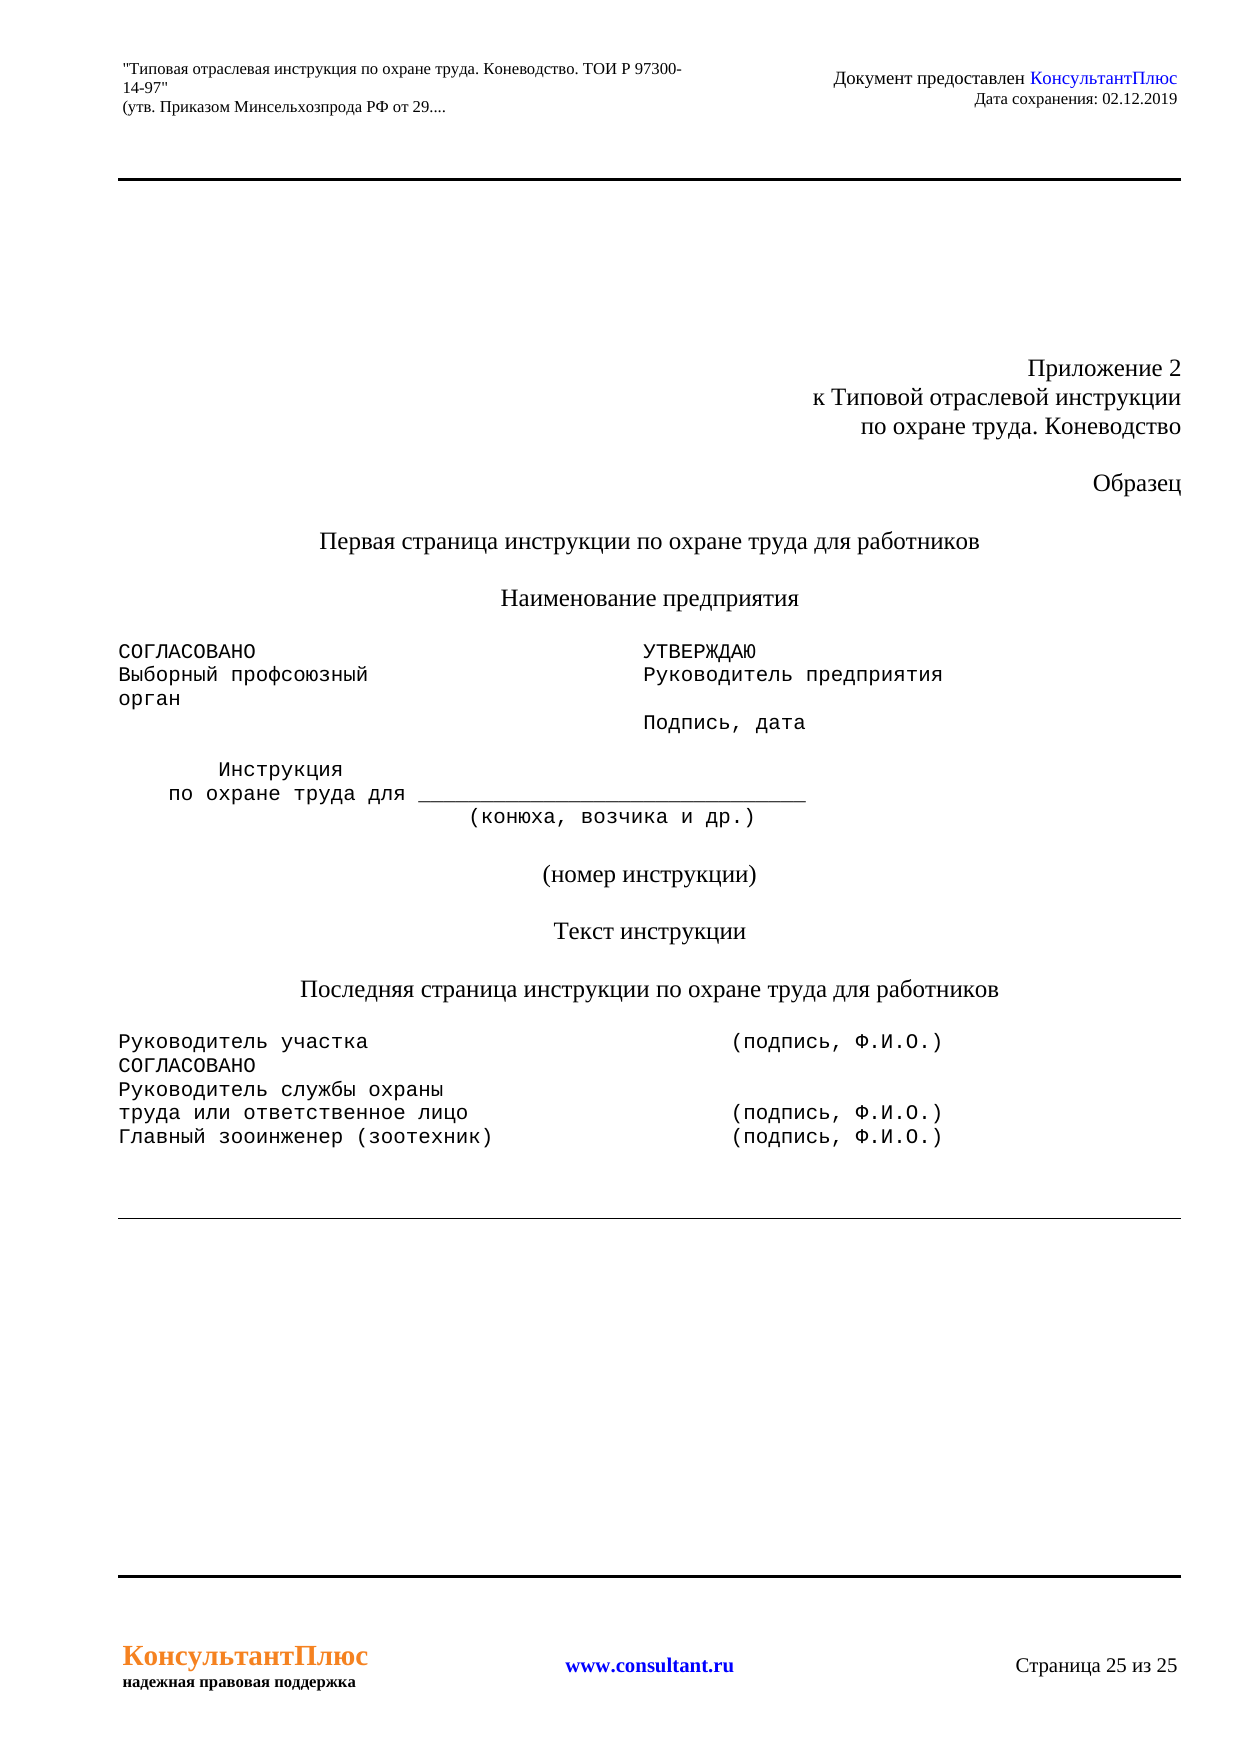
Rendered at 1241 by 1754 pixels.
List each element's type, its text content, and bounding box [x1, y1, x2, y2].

text Выборный профсоюзный Руководитель предприятия [118, 664, 1181, 688]
text труда или ответственное лицо (подпись, Ф.И.О.) [118, 1102, 1181, 1126]
text Приложение 2 [118, 353, 1181, 382]
text Образец [118, 468, 1181, 497]
text СОГЛАСОВАНО УТВЕРЖДАЮ [118, 641, 1181, 664]
text Наименование предприятия [118, 583, 1181, 612]
text (конюха, возчика и др.) [118, 806, 1181, 830]
text Руководитель участка (подпись, Ф.И.О.) [118, 1031, 1181, 1055]
text Первая страница инструкции по охране труда для работников [118, 526, 1181, 554]
text орган [118, 688, 1181, 712]
text Текст инструкции [118, 916, 1181, 945]
text СОГЛАСОВАНО [118, 1055, 1181, 1078]
text Главный зооинженер (зоотехник) (подпись, Ф.И.О.) [118, 1126, 1181, 1149]
text к Типовой отраслевой инструкции [118, 382, 1181, 411]
text по охране труда. Коневодство [118, 411, 1181, 439]
text Подпись, дата [118, 712, 1181, 735]
text Последняя страница инструкции по охране труда для работников [118, 974, 1181, 1002]
text Инструкция [118, 759, 1181, 783]
text по охране труда для _______________________________ [118, 783, 1181, 806]
text (номер инструкции) [118, 859, 1181, 887]
text Руководитель службы охраны [118, 1078, 1181, 1102]
